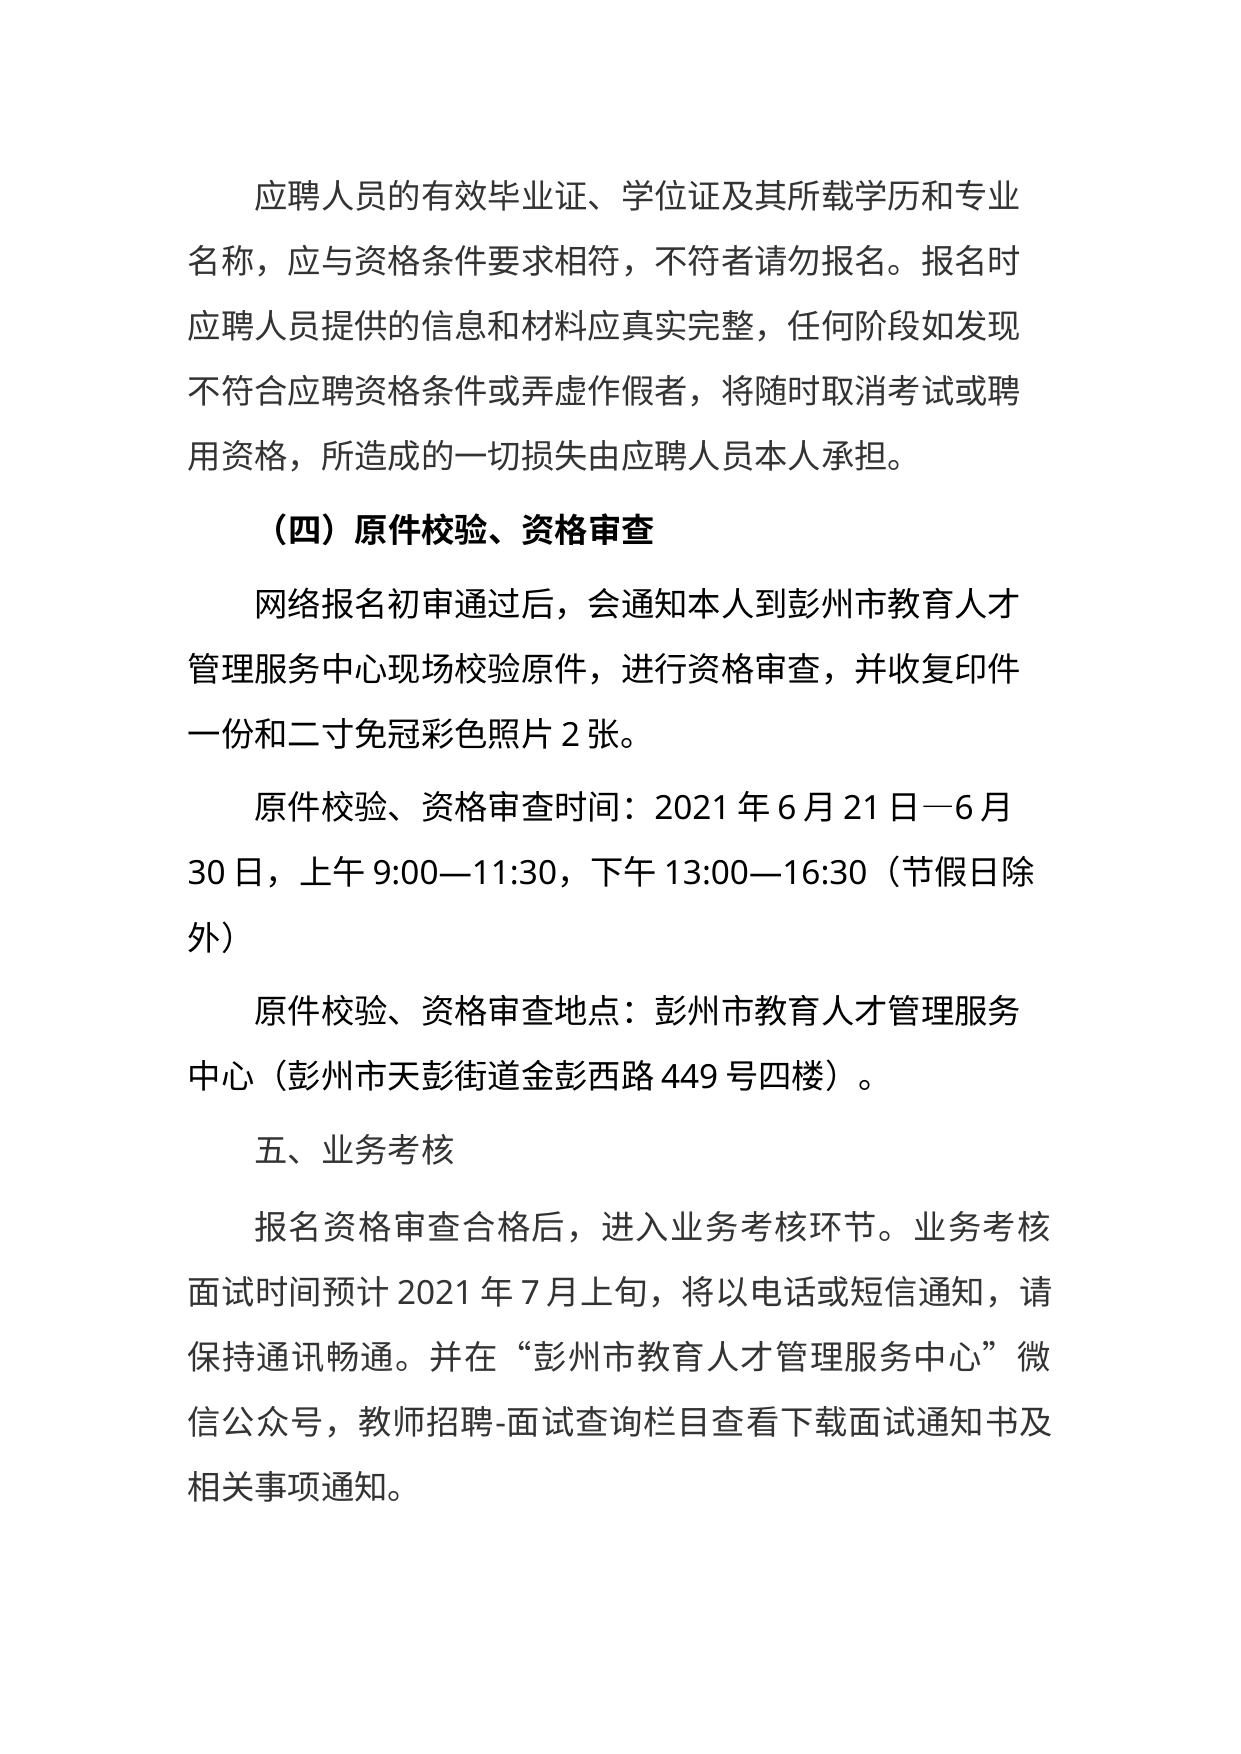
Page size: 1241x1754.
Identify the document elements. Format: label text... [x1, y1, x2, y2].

text 五、业务考核 [187, 1115, 1053, 1180]
text （四）原件校验、资格审查 [187, 496, 1053, 561]
text 报名资格审查合格后，进入业务考核环节。业务考核面试时间预计2021年7月上旬，将以电话或短信通知，请保持通讯畅通。并在“彭州市教育人才管理服务中心”微信公众号，教师招聘-面试查询栏目查看下载面试通知书及相关事项通知。 [187, 1193, 1053, 1518]
text 应聘人员的有效毕业证、学位证及其所载学历和专业名称，应与资格条件要求相符，不符者请勿报名。报名时应聘人员提供的信息和材料应真实完整，任何阶段如发现不符合应聘资格条件或弄虚作假者，将随时取消考试或聘用资格，所造成的一切损失由应聘人员本人承担。 [187, 162, 1053, 487]
text 原件校验、资格审查地点：彭州市教育人才管理服务中心（彭州市天彭街道金彭西路449号四楼）。 [187, 977, 1053, 1107]
text 原件校验、资格审查时间：2021年6月21日—6月30日，上午9:00—11:30，下午13:00—16:30（节假日除外） [187, 773, 1053, 968]
text 网络报名初审通过后，会通知本人到彭州市教育人才管理服务中心现场校验原件，进行资格审查，并收复印件一份和二寸免冠彩色照片2张。 [187, 569, 1053, 764]
